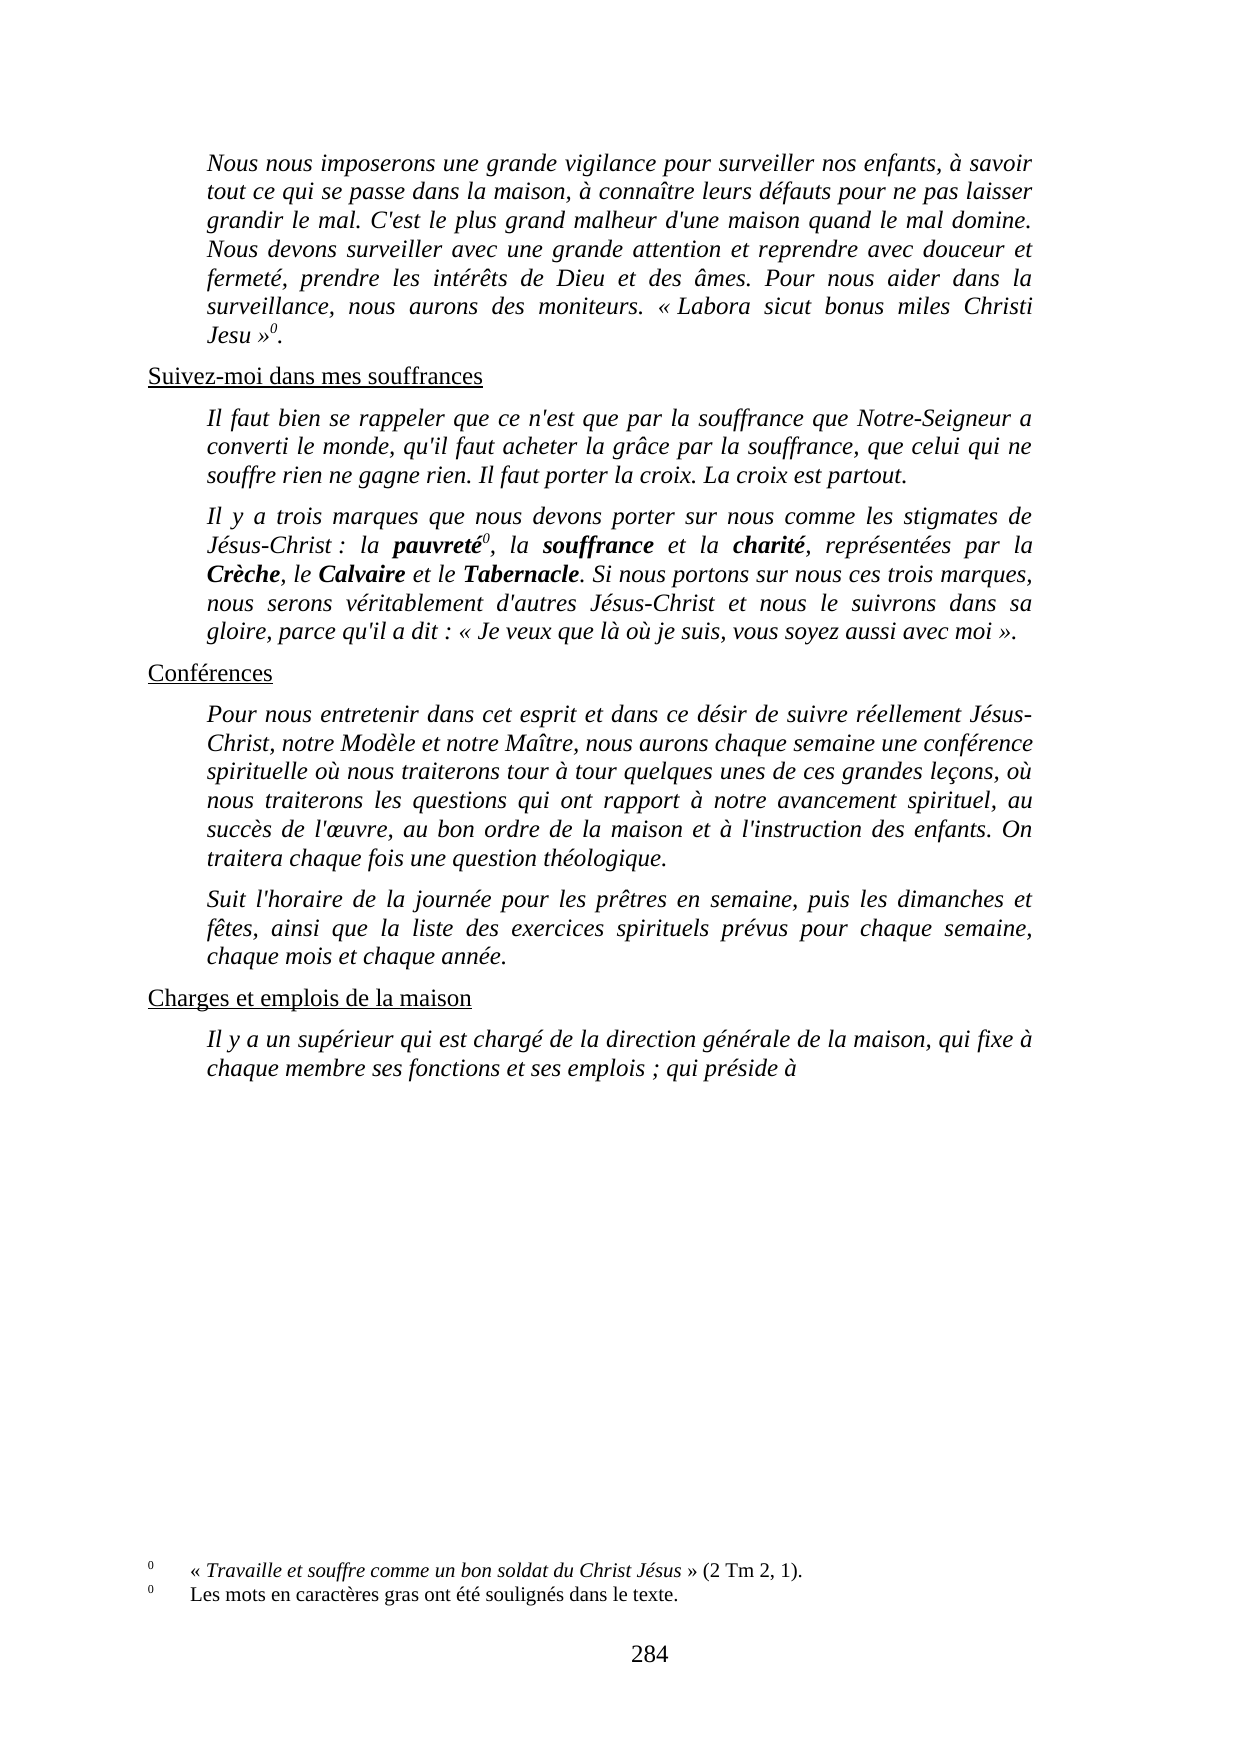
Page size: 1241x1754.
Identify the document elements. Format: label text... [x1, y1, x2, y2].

subtitle Charges et emplois de la maison [148, 983, 1093, 1011]
text Pour nous entretenir dans cet esprit et dans ce désir de suivre réellement Jésus-Christ, notre Modèle et notre Maître, nous aurons chaque semaine une conférence spirituelle où nous traiterons tour à tour quelques unes de ces grandes leçons, où nous traiterons les questions qui ont rapport à notre avancement spirituel, au succès de l'œuvre, au bon ordre de la maison et à l'instruction des enfants. On traitera chaque fois une question théologique. [207, 699, 1033, 871]
text Il faut bien se rappeler que ce n'est que par la souffrance que Notre-Seigneur a converti le monde, qu'il faut acheter la grâce par la souffrance, que celui qui ne souffre rien ne gagne rien. Il faut porter la croix. La croix est partout. [207, 403, 1033, 489]
subtitle Conférences [148, 658, 1093, 686]
text Il y a un supérieur qui est chargé de la direction générale de la maison, qui fixe à chaque membre ses fonctions et ses emplois ; qui préside à [207, 1024, 1033, 1081]
text Nous nous imposerons une grande vigilance pour surveiller nos enfants, à savoir tout ce qui se passe dans la maison, à connaître leurs défauts pour ne pas laisser grandir le mal. C'est le plus grand malheur d'une maison quand le mal domine. Nous devons surveiller avec une grande attention et reprendre avec douceur et fermeté, prendre les intérêts de Dieu et des âmes. Pour nous aider dans la surveillance, nous aurons des moniteurs. « Labora sicut bonus miles Christi Jesu ». [207, 148, 1033, 349]
subtitle Suivez-moi dans mes souffrances [148, 361, 1093, 390]
text Suit l'horaire de la journée pour les prêtres en semaine, puis les dimanches et fêtes, ainsi que la liste des exercices spirituels prévus pour chaque semaine, chaque mois et chaque année. [207, 884, 1033, 970]
text Il y a trois marques que nous devons porter sur nous comme les stigmates de Jésus-Christ : la pauvreté, la souffrance et la charité, représentées par la Crèche, le Calvaire et le Tabernacle. Si nous portons sur nous ces trois marques, nous serons véritablement d'autres Jésus-Christ et nous le suivrons dans sa gloire, parce qu'il a dit : « Je veux que là où je suis, vous soyez aussi avec moi ». [207, 501, 1033, 645]
